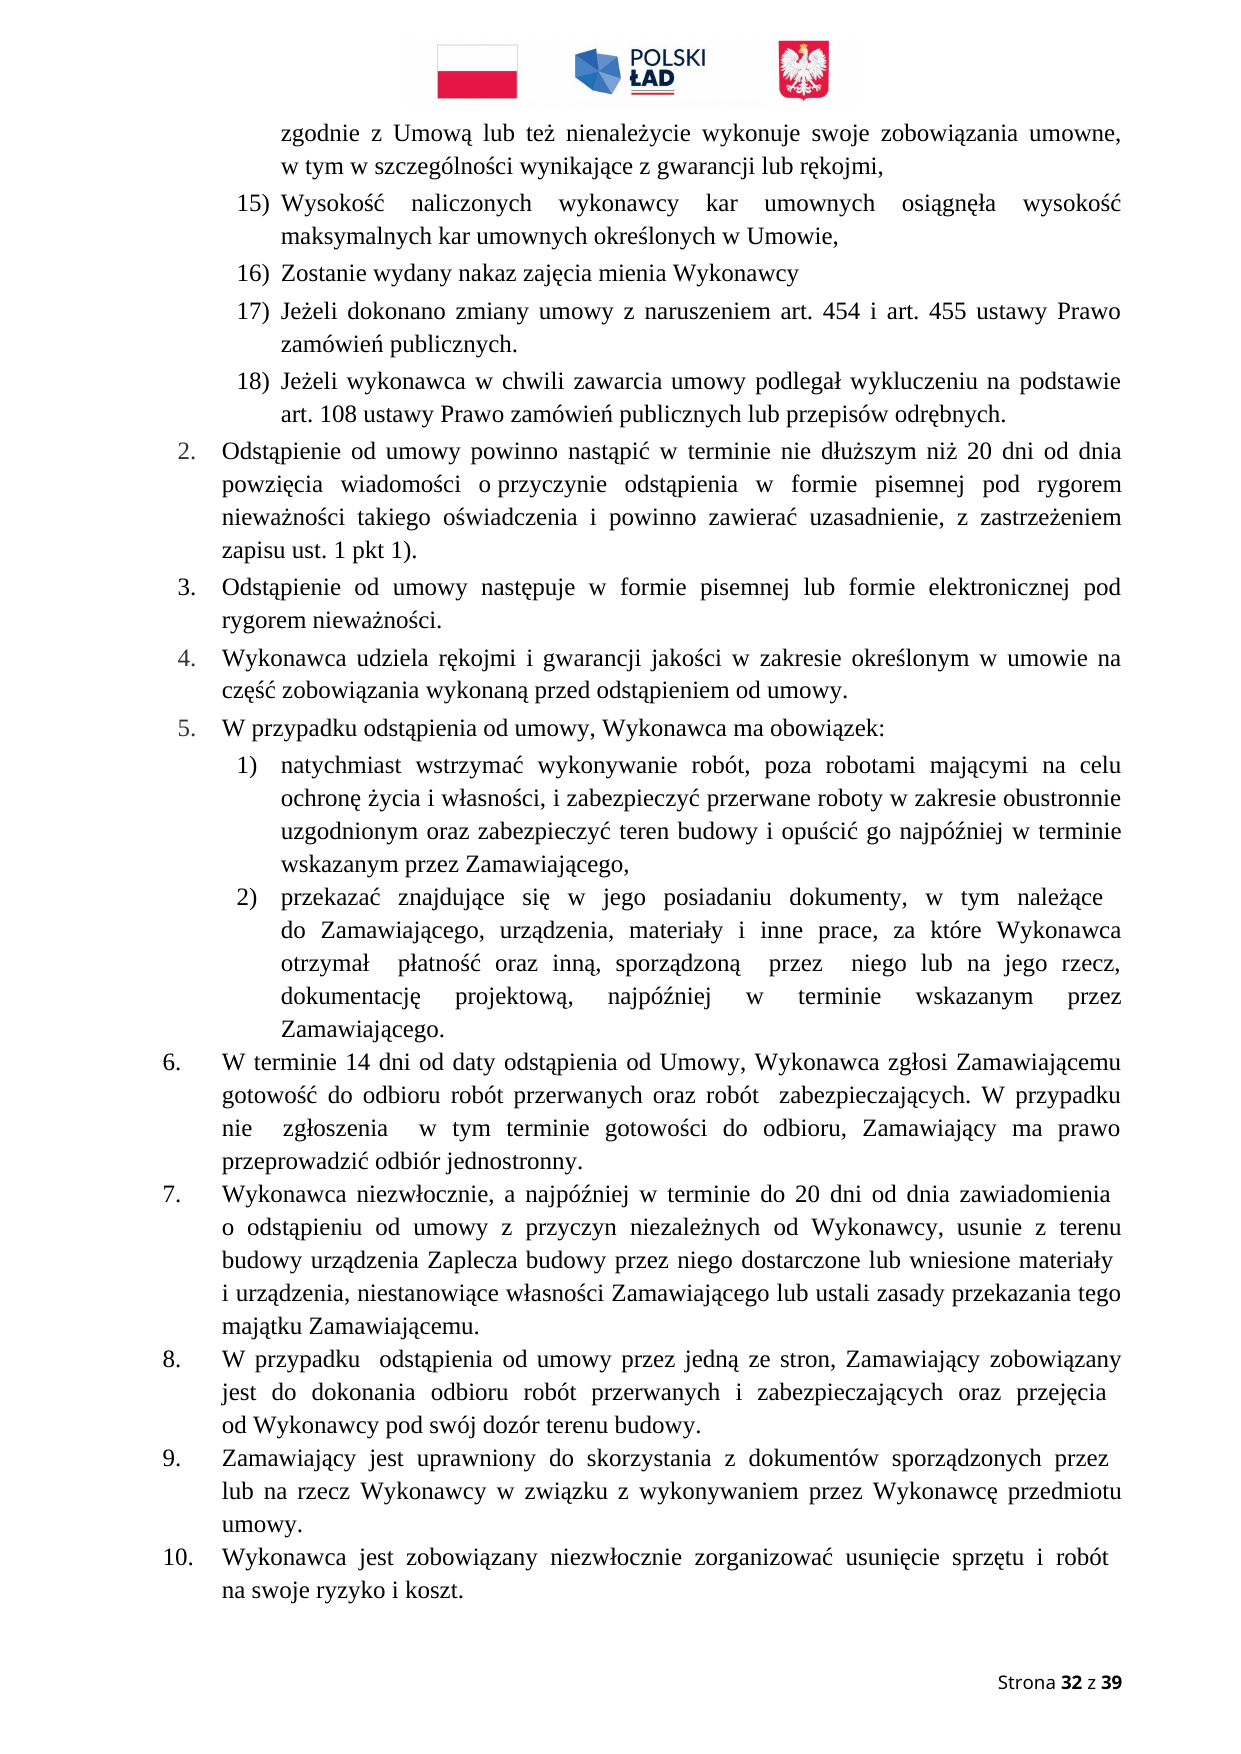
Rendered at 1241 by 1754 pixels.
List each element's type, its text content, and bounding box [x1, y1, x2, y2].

list natychmiast wstrzymać wykonywanie robót, poza robotami mającymi na celu ochronę życia i własności, i zabezpieczyć przerwane roboty w zakresie obustronnie uzgodnionym oraz zabezpieczyć teren budowy i opuścić go najpóźniej w terminie wskazanym przez Zamawiającego, [236, 750, 1122, 878]
list W przypadku odstąpienia od umowy przez jedną ze stron, Zamawiający zobowiązany jest do dokonania odbioru robót przerwanych i zabezpieczających oraz przejęcia od Wykonawcy pod swój dozór terenu budowy. [162, 1344, 1122, 1439]
list Odstąpienie od umowy następuje w formie pisemnej lub formie elektronicznej pod rygorem nieważności. [177, 572, 1122, 634]
list Wykonawca jest zobowiązany niezwłocznie zorganizować usunięcie sprzętu i robót na swoje ryzyko i koszt. [162, 1542, 1122, 1604]
picture [403, 33, 863, 109]
list Wykonawca niezwłocznie, a najpóźniej w terminie do 20 dni od dnia zawiadomienia o odstąpieniu od umowy z przyczyn niezależnych od Wykonawcy, usunie z terenu budowy urządzenia Zaplecza budowy przez niego dostarczone lub wniesione materiały i urządzenia, niestanowiące własności Zamawiającego lub ustali zasady przekazania tego majątku Zamawiającemu. [162, 1179, 1122, 1340]
list Zostanie wydany nakaz zajęcia mienia Wykonawcy [236, 258, 1122, 287]
list W terminie 14 dni od daty odstąpienia od Umowy, Wykonawca zgłosi Zamawiającemu gotowość do odbioru robót przerwanych oraz robót zabezpieczających. W przypadku nie zgłoszenia w tym terminie gotowości do odbioru, Zamawiający ma prawo przeprowadzić odbiór jednostronny. [162, 1047, 1122, 1175]
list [236, 118, 1122, 180]
list Jeżeli dokonano zmiany umowy z naruszeniem art. 454 i art. 455 ustawy Prawo zamówień publicznych. [236, 296, 1122, 357]
list Zamawiający jest uprawniony do skorzystania z dokumentów sporządzonych przez lub na rzecz Wykonawcy w związku z wykonywaniem przez Wykonawcę przedmiotu umowy. [162, 1443, 1122, 1538]
list Wykonawca udziela rękojmi i gwarancji jakości w zakresie określonym w umowie na część zobowiązania wykonaną przed odstąpieniem od umowy. [177, 643, 1122, 704]
list Odstąpienie od umowy powinno nastąpić w terminie nie dłuższym niż 20 dni od dnia powzięcia wiadomości o przyczynie odstąpienia w formie pisemnej pod rygorem nieważności takiego oświadczenia i powinno zawierać uzasadnienie, z zastrzeżeniem zapisu ust. 1 pkt 1). [177, 436, 1122, 564]
list Jeżeli wykonawca w chwili zawarcia umowy podlegał wykluczeniu na podstawie art. 108 ustawy Prawo zamówień publicznych lub przepisów odrębnych. [236, 366, 1122, 428]
list W przypadku odstąpienia od umowy, Wykonawca ma obowiązek: [177, 713, 1122, 742]
list Wysokość naliczonych wykonawcy kar umownych osiągnęła wysokość maksymalnych kar umownych określonych w Umowie, [236, 188, 1122, 250]
list przekazać znajdujące się w jego posiadaniu dokumenty, w tym należące do Zamawiającego, urządzenia, materiały i inne prace, za które Wykonawca otrzymał płatność oraz inną, sporządzoną przez niego lub na jego rzecz, dokumentację projektową, najpóźniej w terminie wskazanym przez Zamawiającego. [236, 882, 1122, 1043]
